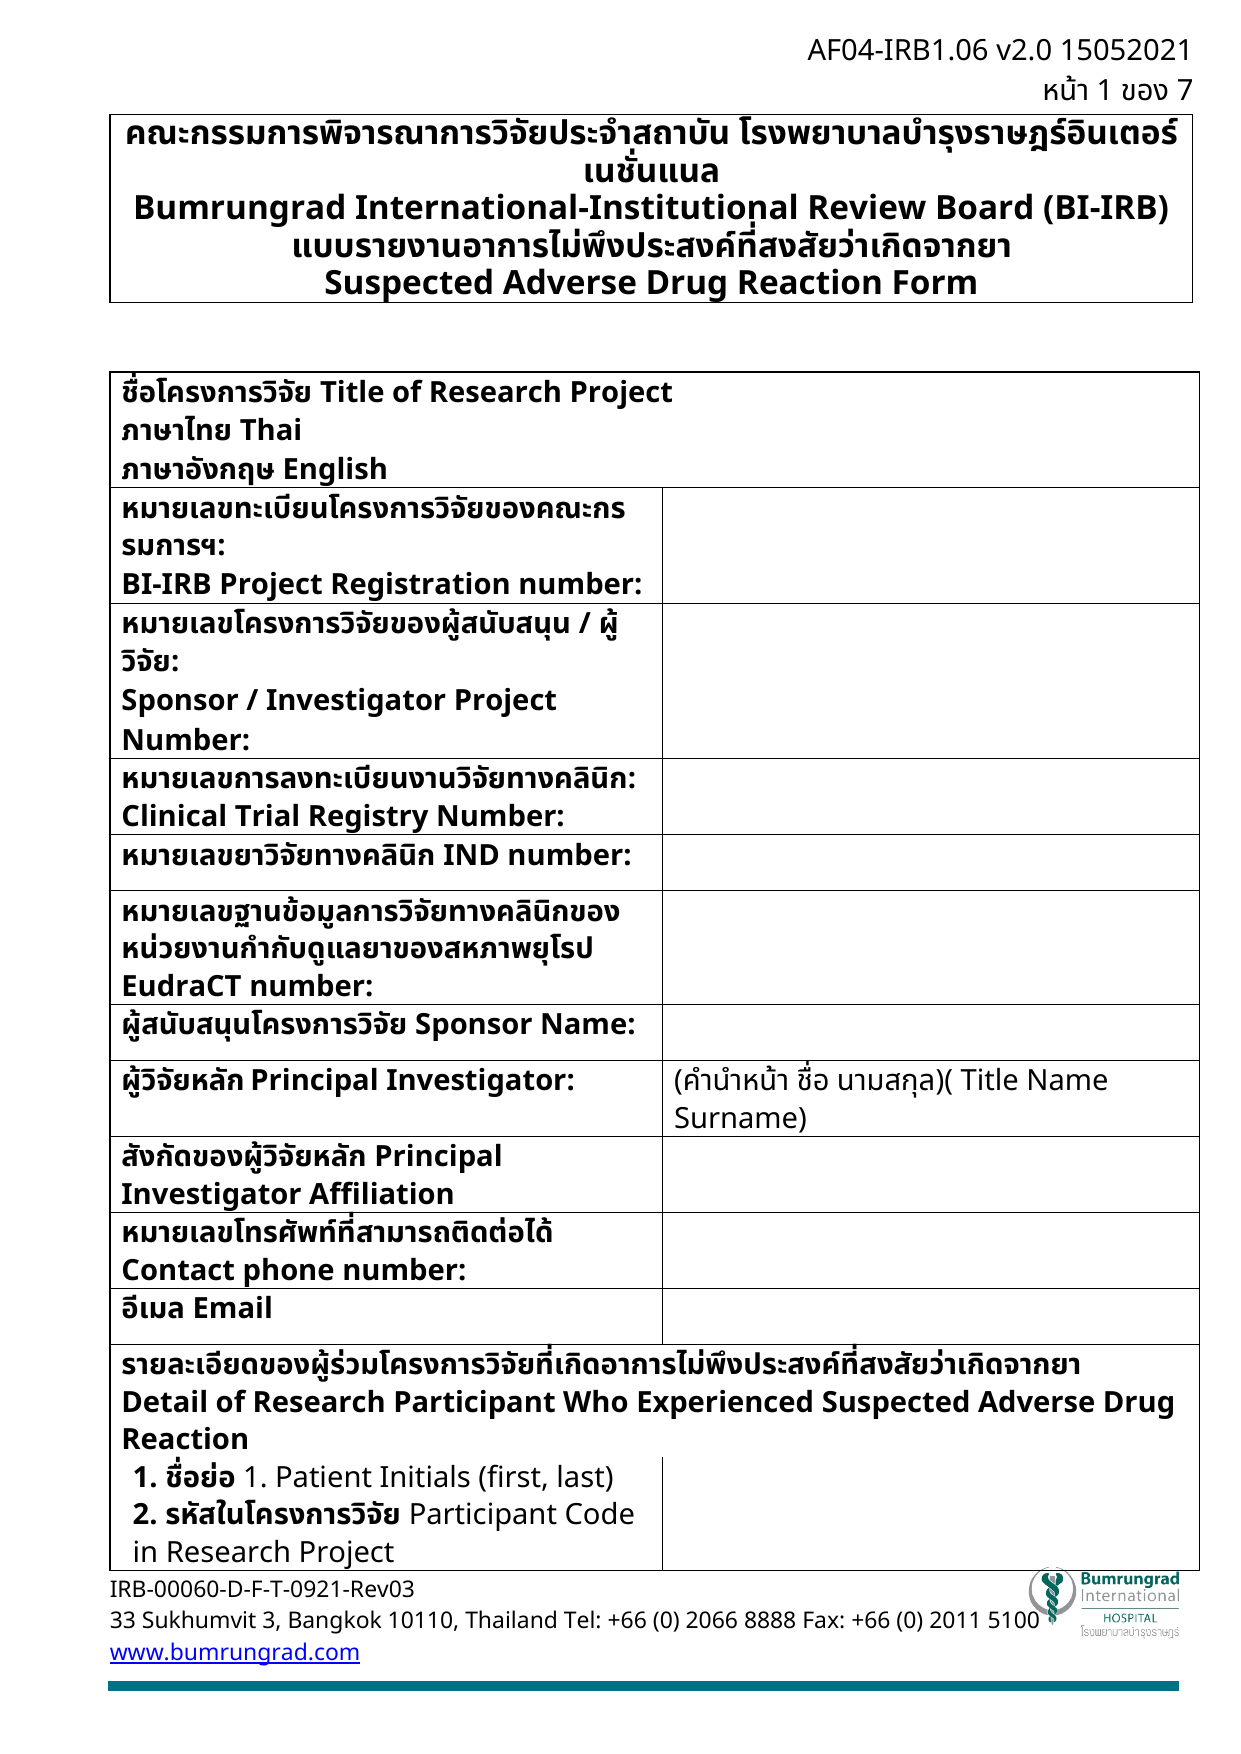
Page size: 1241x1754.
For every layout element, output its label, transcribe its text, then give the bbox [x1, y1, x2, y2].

table_cell [663, 1213, 1199, 1288]
table_cell [663, 835, 1199, 890]
table_cell [663, 488, 1199, 603]
table_cell [663, 604, 1199, 758]
table_cell หมายเลขฐานข้อมูลการวิจัยทางคลินิกของหน่วยงานกำกับดูแลยาของสหภาพยุโรป EudraCT number: [111, 891, 662, 1003]
table_cell ผู้วิจัยหลักPrincipal Investigator: [111, 1061, 662, 1136]
table_cell สังกัดของผู้วิจัยหลัก Principal Investigator Affiliation [111, 1137, 662, 1212]
table_header ชื่อโครงการวิจัย Title of Research Project ภาษาไทย Thai ภาษาอังกฤษ English [111, 373, 1199, 487]
table_cell [663, 759, 1199, 834]
table_cell [663, 1289, 1199, 1344]
table_cell หมายเลขโทรศัพท์ที่สามารถติดต่อได้ Contact phone number: [111, 1213, 662, 1288]
table_cell (คำนำหน้า ชื่อ นามสกุล)( Title Name Surname) [663, 1061, 1199, 1136]
table_cell [663, 1137, 1199, 1212]
table_cell ผู้สนับสนุนโครงการวิจัย Sponsor Name: [111, 1005, 662, 1059]
table_cell [663, 1005, 1199, 1059]
picture [1026, 1571, 1185, 1644]
table_cell หมายเลขโครงการวิจัยของผู้สนับสนุน / ผู้วิจัย: Sponsor / Investigator Project Number: [111, 604, 662, 758]
table_cell หมายเลขการลงทะเบียนงานวิจัยทางคลินิก: Clinical Trial Registry Number: [111, 759, 662, 834]
table_cell หมายเลขยาวิจัยทางคลินิก IND number: [111, 835, 662, 890]
table_cell [663, 891, 1199, 1003]
table_cell อีเมล Email [111, 1289, 662, 1344]
table_cell หมายเลขทะเบียนโครงการวิจัยของคณะกรรมการฯ: BI-IRB Project Registration number: [111, 488, 662, 603]
